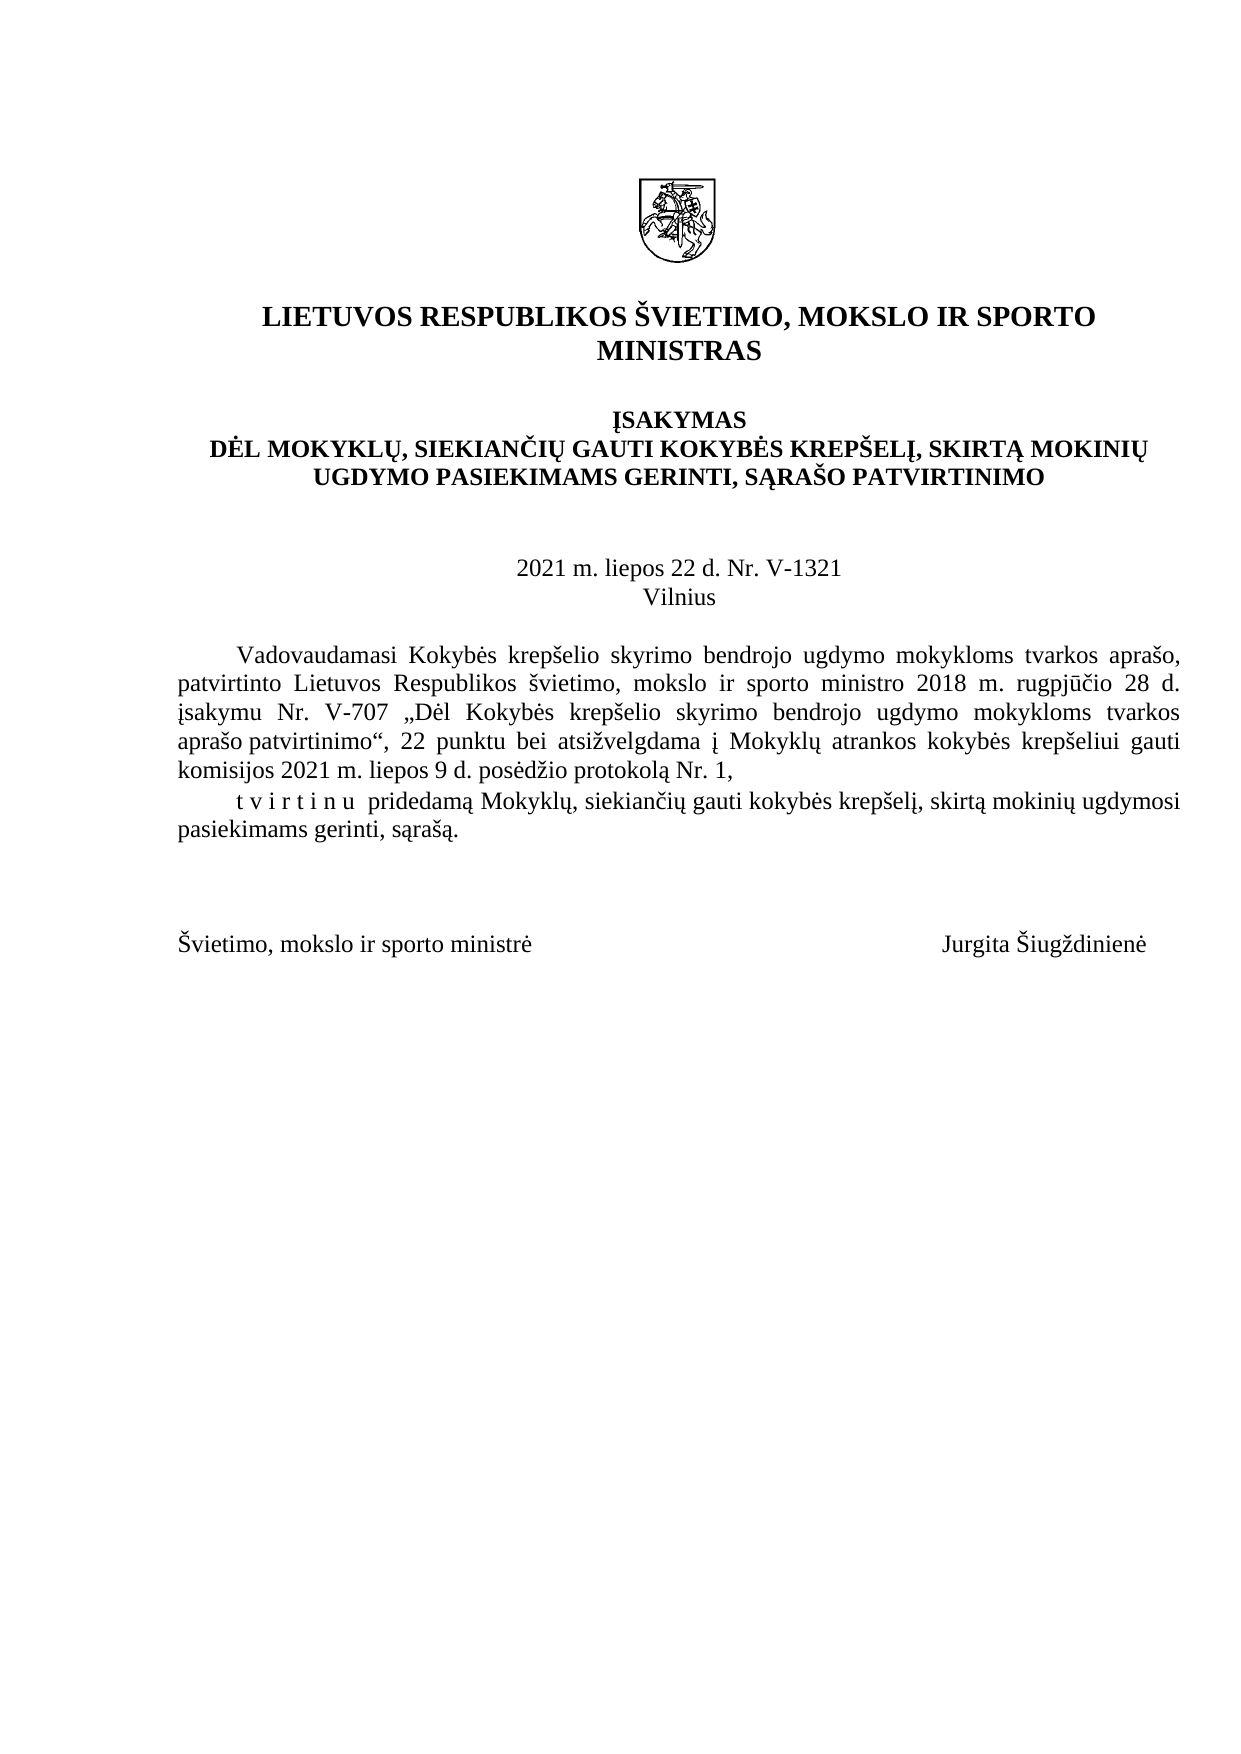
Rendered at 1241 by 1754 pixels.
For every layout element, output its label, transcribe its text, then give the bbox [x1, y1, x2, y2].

text Vadovaudamasi Kokybės krepšelio skyrimo bendrojo ugdymo mokykloms tvarkos aprašo, patvirtinto Lietuvos Respublikos švietimo, mokslo ir sporto ministro 2018 m. rugpjūčio 28 d. įsakymu Nr. V-707 „Dėl Kokybės krepšelio skyrimo bendrojo ugdymo mokykloms tvarkos aprašo patvirtinimo“, 22 punktu bei atsižvelgdama į Mokyklų atrankos kokybės krepšeliui gauti komisijos 2021 m. liepos 9 d. posėdžio protokolą Nr. 1, [177, 640, 1181, 783]
text DĖL MOKYKLŲ, SIEKIANČIŲ GAUTI KOKYBĖS KREPŠELĮ, SKIRTĄ MOKINIŲ UGDYMO PASIEKIMAMS GERINTI, SĄRAŠO PATVIRTINIMO [177, 434, 1181, 491]
text t v i r t i n u pridedamą Mokyklų, siekiančių gauti kokybės krepšelį, skirtą mokinių ugdymosi pasiekimams gerinti, sąrašą. [177, 786, 1181, 843]
text LIETUVOS RESPUBLIKOS ŠVIETIMO, MOKSLO IR SPORTO MINISTRAS [177, 299, 1181, 367]
text 2021 m. liepos 22 d. Nr. V-1321 [177, 553, 1181, 582]
text Švietimo, mokslo ir sporto ministrė Jurgita Šiugždinienė [177, 929, 1181, 958]
picture [634, 175, 724, 266]
text ĮSAKYMAS [177, 405, 1181, 434]
